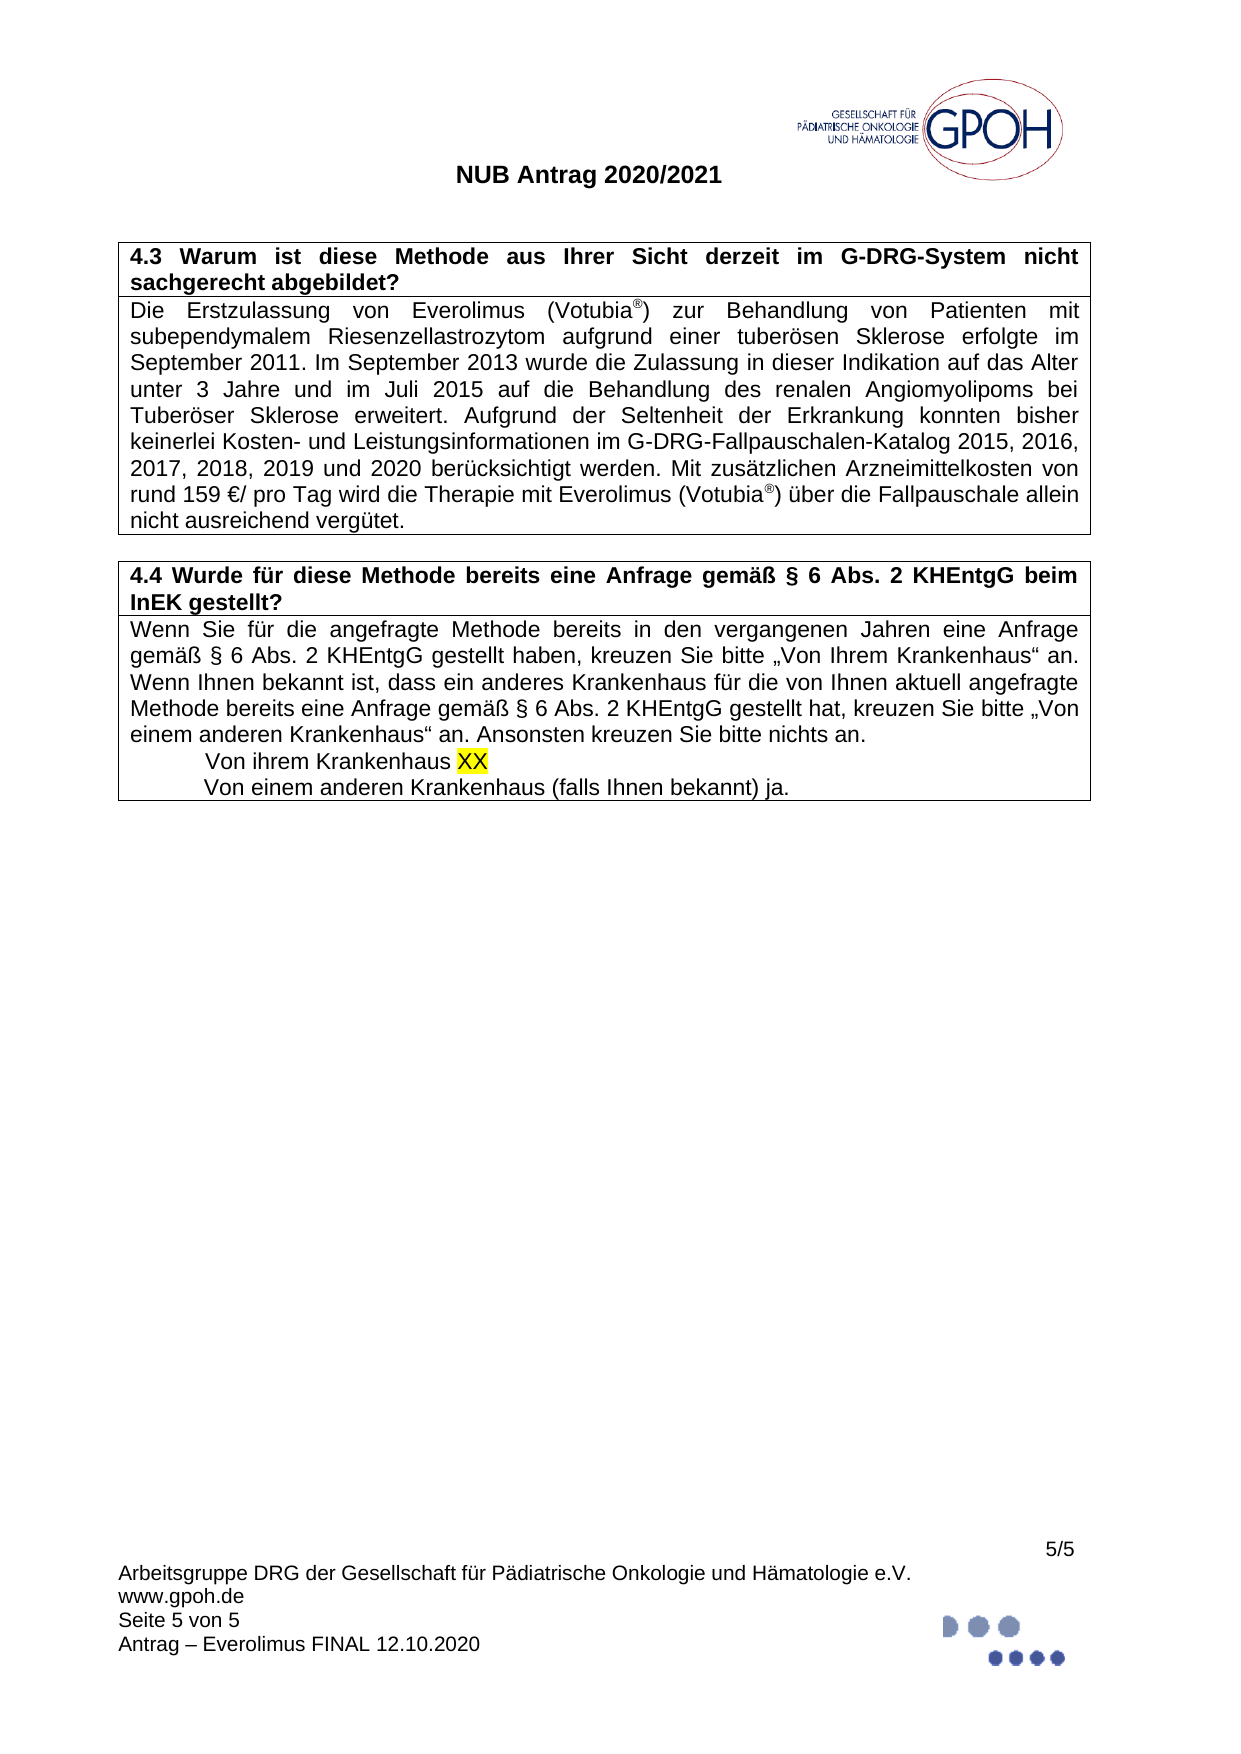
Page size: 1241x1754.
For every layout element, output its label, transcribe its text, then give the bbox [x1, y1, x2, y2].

table_cell Wenn Sie für die angefragte Methode bereits in den vergangenen Jahren eine Anfrage gemäß § 6 Abs. 2 KHEntgG gestellt haben, kreuzen Sie bitte „Von Ihrem Krankenhaus“ an. Wenn Ihnen bekannt ist, dass ein anderes Krankenhaus für die von Ihnen aktuell angefragte Methode bereits eine Anfrage gemäß § 6 Abs. 2 KHEntgG gestellt hat, kreuzen Sie bitte „Von einem anderen Krankenhaus“ an. Ansonsten kreuzen Sie bitte nichts an. Von ihrem Krankenhaus XX Von einem anderen Krankenhaus (falls Ihnen bekannt) ja. [119, 616, 1090, 800]
table_header 4.4 Wurde für diese Methode bereits eine Anfrage gemäß § 6 Abs. 2 KHEntgG beim InEK gestellt? [119, 562, 1090, 615]
picture [943, 1614, 1065, 1666]
table_cell Die Erstzulassung von Everolimus (Votubia®) zur Behandlung von Patienten mit subependymalem Riesenzellastrozytom aufgrund einer tuberösen Sklerose erfolgte im September 2011. Im September 2013 wurde die Zulassung in dieser Indikation auf das Alter unter 3 Jahre und im Juli 2015 auf die Behandlung des renalen Angiomyolipoms bei Tuberöser Sklerose erweitert. Aufgrund der Seltenheit der Erkrankung konnten bisher keinerlei Kosten- und Leistungsinformationen im G-DRG-Fallpauschalen-Katalog 2015, 2016, 2017, 2018, 2019 und 2020 berücksichtigt werden. Mit zusätzlichen Arzneimittelkosten von rund 159 €/ pro Tag wird die Therapie mit Everolimus (Votubia®) über die Fallpauschale allein nicht ausreichend vergütet. [119, 297, 1090, 534]
table_header 4.3 Warum ist diese Methode aus Ihrer Sicht derzeit im G-DRG-System nicht sachgerecht abgebildet? [119, 243, 1090, 296]
